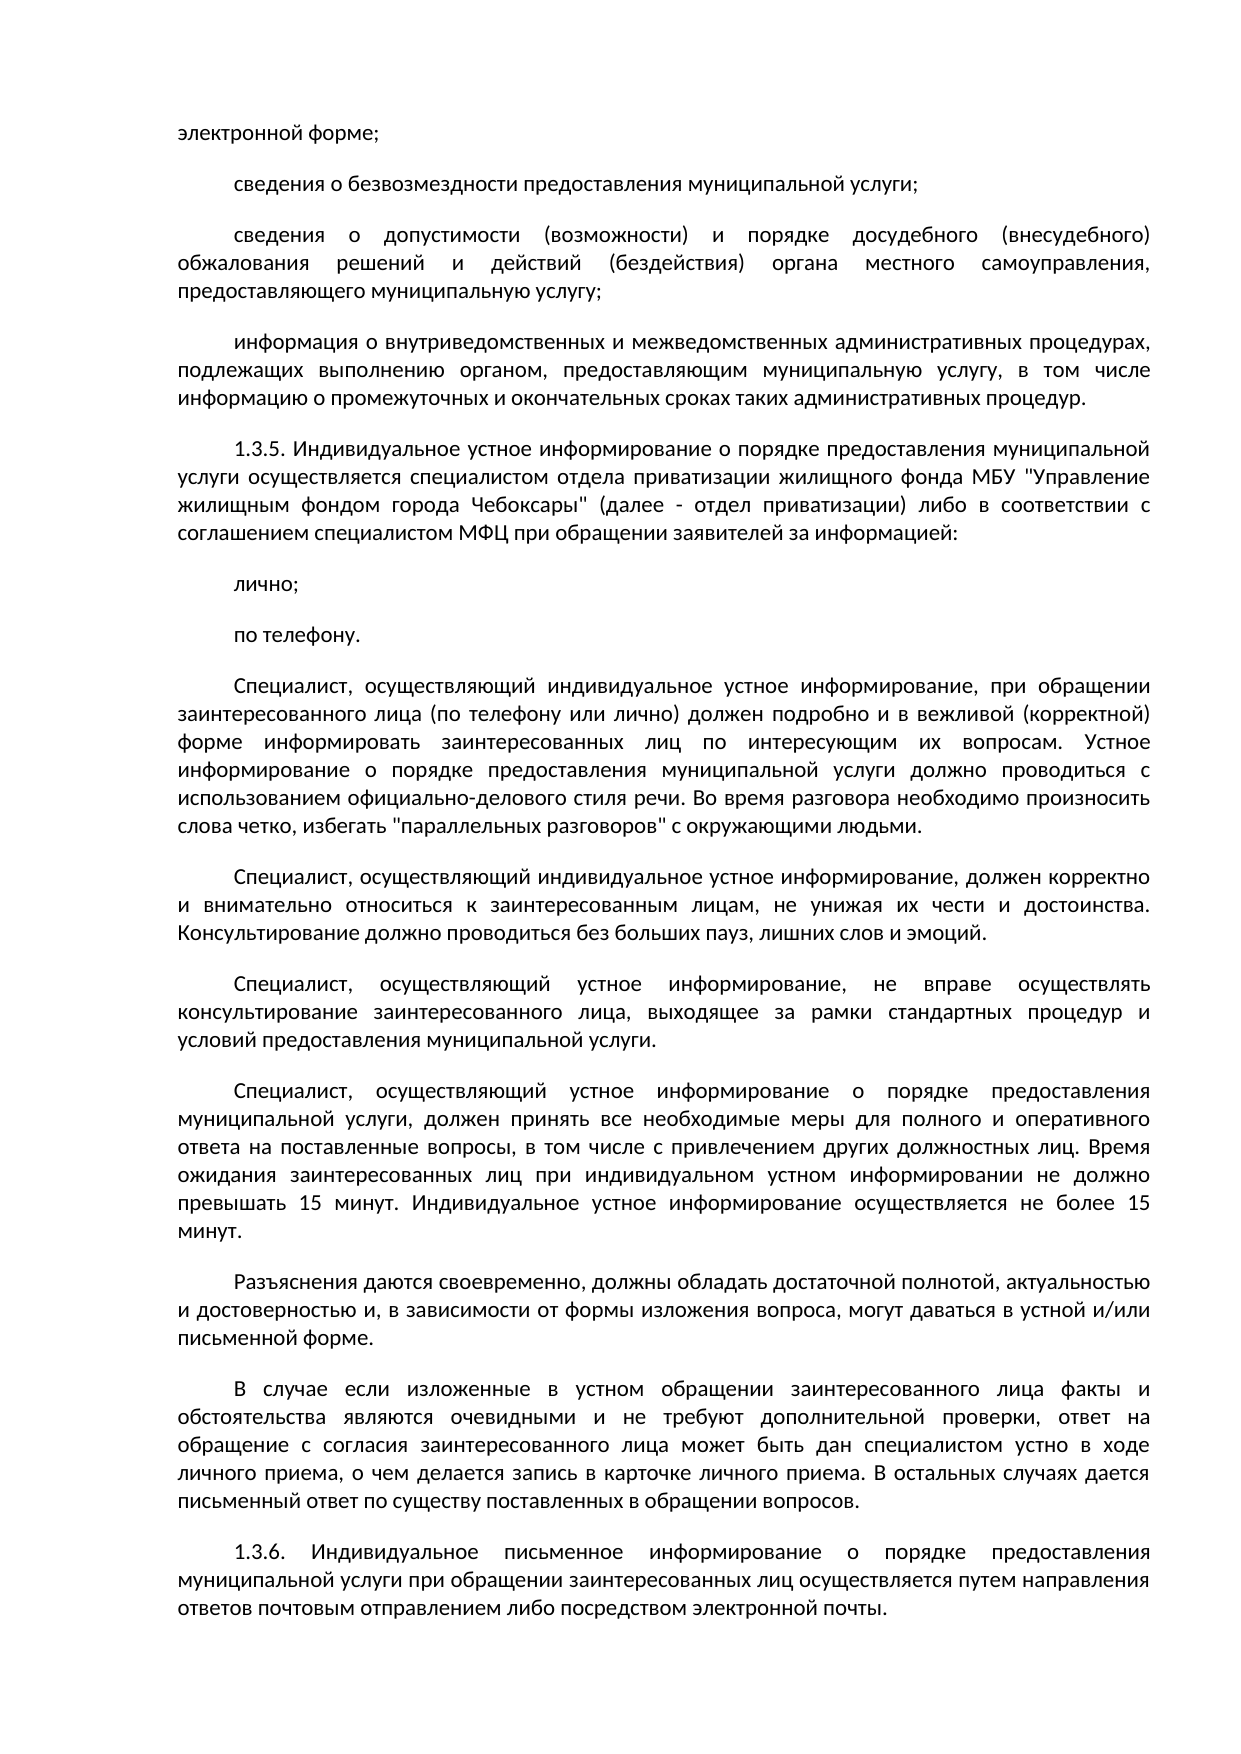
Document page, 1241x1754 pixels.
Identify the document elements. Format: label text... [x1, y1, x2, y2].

text Специалист, осуществляющий индивидуальное устное информирование, должен корректно и внимательно относиться к заинтересованным лицам, не унижая их чести и достоинства. Консультирование должно проводиться без больших пауз, лишних слов и эмоций. [177, 862, 1152, 946]
text 1.3.6. Индивидуальное письменное информирование о порядке предоставления муниципальной услуги при обращении заинтересованных лиц осуществляется путем направления ответов почтовым отправлением либо посредством электронной почты. [177, 1537, 1152, 1621]
text Специалист, осуществляющий устное информирование о порядке предоставления муниципальной услуги, должен принять все необходимые меры для полного и оперативного ответа на поставленные вопросы, в том числе с привлечением других должностных лиц. Время ожидания заинтересованных лиц при индивидуальном устном информировании не должно превышать 15 минут. Индивидуальное устное информирование осуществляется не более 15 минут. [177, 1076, 1152, 1244]
text лично; [177, 569, 1152, 597]
text сведения о безвозмездности предоставления муниципальной услуги; [177, 169, 1152, 197]
text Специалист, осуществляющий индивидуальное устное информирование, при обращении заинтересованного лица (по телефону или лично) должен подробно и в вежливой (корректной) форме информировать заинтересованных лиц по интересующим их вопросам. Устное информирование о порядке предоставления муниципальной услуги должно проводиться с использованием официально-делового стиля речи. Во время разговора необходимо произносить слова четко, избегать "параллельных разговоров" с окружающими людьми. [177, 671, 1152, 839]
text 1.3.5. Индивидуальное устное информирование о порядке предоставления муниципальной услуги осуществляется специалистом отдела приватизации жилищного фонда МБУ "Управление жилищным фондом города Чебоксары" (далее - отдел приватизации) либо в соответствии с соглашением специалистом МФЦ при обращении заявителей за информацией: [177, 434, 1152, 546]
text по телефону. [177, 620, 1152, 648]
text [177, 118, 1152, 146]
text информация о внутриведомственных и межведомственных административных процедурах, подлежащих выполнению органом, предоставляющим муниципальную услугу, в том числе информацию о промежуточных и окончательных сроках таких административных процедур. [177, 327, 1152, 411]
text Разъяснения даются своевременно, должны обладать достаточной полнотой, актуальностью и достоверностью и, в зависимости от формы изложения вопроса, могут даваться в устной и/или письменной форме. [177, 1267, 1152, 1351]
text Специалист, осуществляющий устное информирование, не вправе осуществлять консультирование заинтересованного лица, выходящее за рамки стандартных процедур и условий предоставления муниципальной услуги. [177, 969, 1152, 1053]
text сведения о допустимости (возможности) и порядке досудебного (внесудебного) обжалования решений и действий (бездействия) органа местного самоуправления, предоставляющего муниципальную услугу; [177, 220, 1152, 304]
text В случае если изложенные в устном обращении заинтересованного лица факты и обстоятельства являются очевидными и не требуют дополнительной проверки, ответ на обращение с согласия заинтересованного лица может быть дан специалистом устно в ходе личного приема, о чем делается запись в карточке личного приема. В остальных случаях дается письменный ответ по существу поставленных в обращении вопросов. [177, 1374, 1152, 1514]
